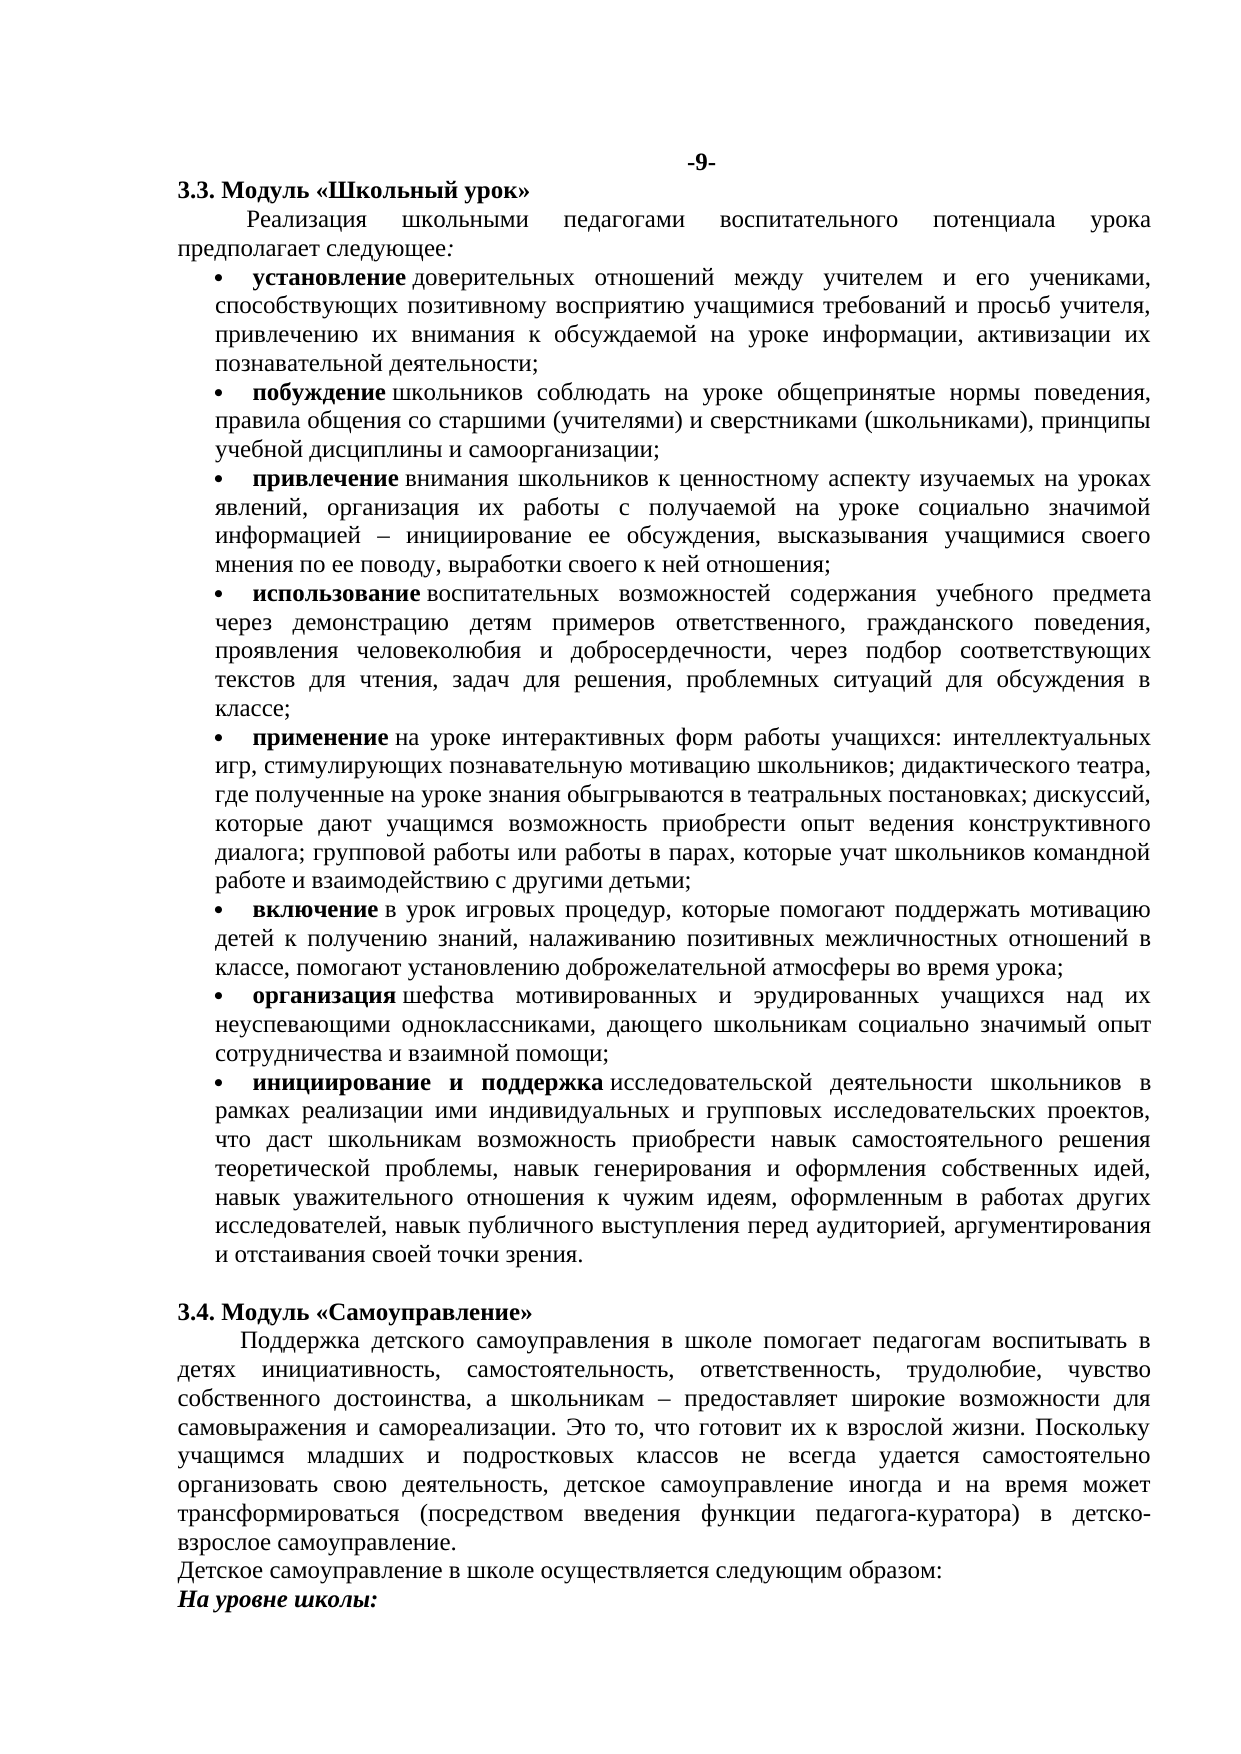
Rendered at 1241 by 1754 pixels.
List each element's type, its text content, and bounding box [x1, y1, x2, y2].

list организация шефства мотивированных и эрудированных учащихся над их неуспевающими одноклассниками, дающего школьникам социально значимый опыт сотрудничества и взаимной помощи; [215, 981, 1152, 1067]
text -9- [177, 147, 1152, 176]
list привлечение внимания школьников к ценностному аспекту изучаемых на уроках явлений, организация их работы с получаемой на уроке социально значимой информацией – инициирование ее обсуждения, высказывания учащимися своего мнения по ее поводу, выработки своего к ней отношения; [215, 463, 1152, 578]
list включение в урок игровых процедур, которые помогают поддержать мотивацию детей к получению знаний, налаживанию позитивных межличностных отношений в классе, помогают установлению доброжелательной атмосферы во время урока; [215, 894, 1152, 981]
list использование воспитательных возможностей содержания учебного предмета через демонстрацию детям примеров ответственного, гражданского поведения, проявления человеколюбия и добросердечности, через подбор соответствующих текстов для чтения, задач для решения, проблемных ситуаций для обсуждения в классе; [215, 578, 1152, 722]
text Реализация школьными педагогами воспитательного потенциала урока предполагает следующее: [177, 204, 1152, 262]
text Детское самоуправление в школе осуществляется следующим образом: [177, 1556, 1152, 1584]
text 3.3. Модуль «Школьный урок» [177, 176, 1152, 204]
text Поддержка детского самоуправления в школе помогает педагогам воспитывать в детях инициативность, самостоятельность, ответственность, трудолюбие, чувство собственного достоинства, а школьникам – предоставляет широкие возможности для самовыражения и самореализации. Это то, что готовит их к взрослой жизни. Поскольку учащимся младших и подростковых классов не всегда удается самостоятельно организовать свою деятельность, детское самоуправление иногда и на время может трансформироваться (посредством введения функции педагога-куратора) в детско-взрослое самоуправление. [177, 1326, 1152, 1556]
list инициирование и поддержка исследовательской деятельности школьников в рамках реализации ими индивидуальных и групповых исследовательских проектов, что даст школьникам возможность приобрести навык самостоятельного решения теоретической проблемы, навык генерирования и оформления собственных идей, навык уважительного отношения к чужим идеям, оформленным в работах других исследователей, навык публичного выступления перед аудиторией, аргументирования и отстаивания своей точки зрения. [215, 1067, 1152, 1268]
list применение на уроке интерактивных форм работы учащихся: интеллектуальных игр, стимулирующих познавательную мотивацию школьников; дидактического театра, где полученные на уроке знания обыгрываются в театральных постановках; дискуссий, которые дают учащимся возможность приобрести опыт ведения конструктивного диалога; групповой работы или работы в парах, которые учат школьников командной работе и взаимодействию с другими детьми; [215, 722, 1152, 894]
text 3.4. Модуль «Самоуправление» [177, 1297, 1152, 1326]
list установление доверительных отношений между учителем и его учениками, способствующих позитивному восприятию учащимися требований и просьб учителя, привлечению их внимания к обсуждаемой на уроке информации, активизации их познавательной деятельности; [215, 262, 1152, 377]
text На уровне школы: [177, 1584, 1152, 1613]
list побуждение школьников соблюдать на уроке общепринятые нормы поведения, правила общения со старшими (учителями) и сверстниками (школьниками), принципы учебной дисциплины и самоорганизации; [215, 377, 1152, 463]
